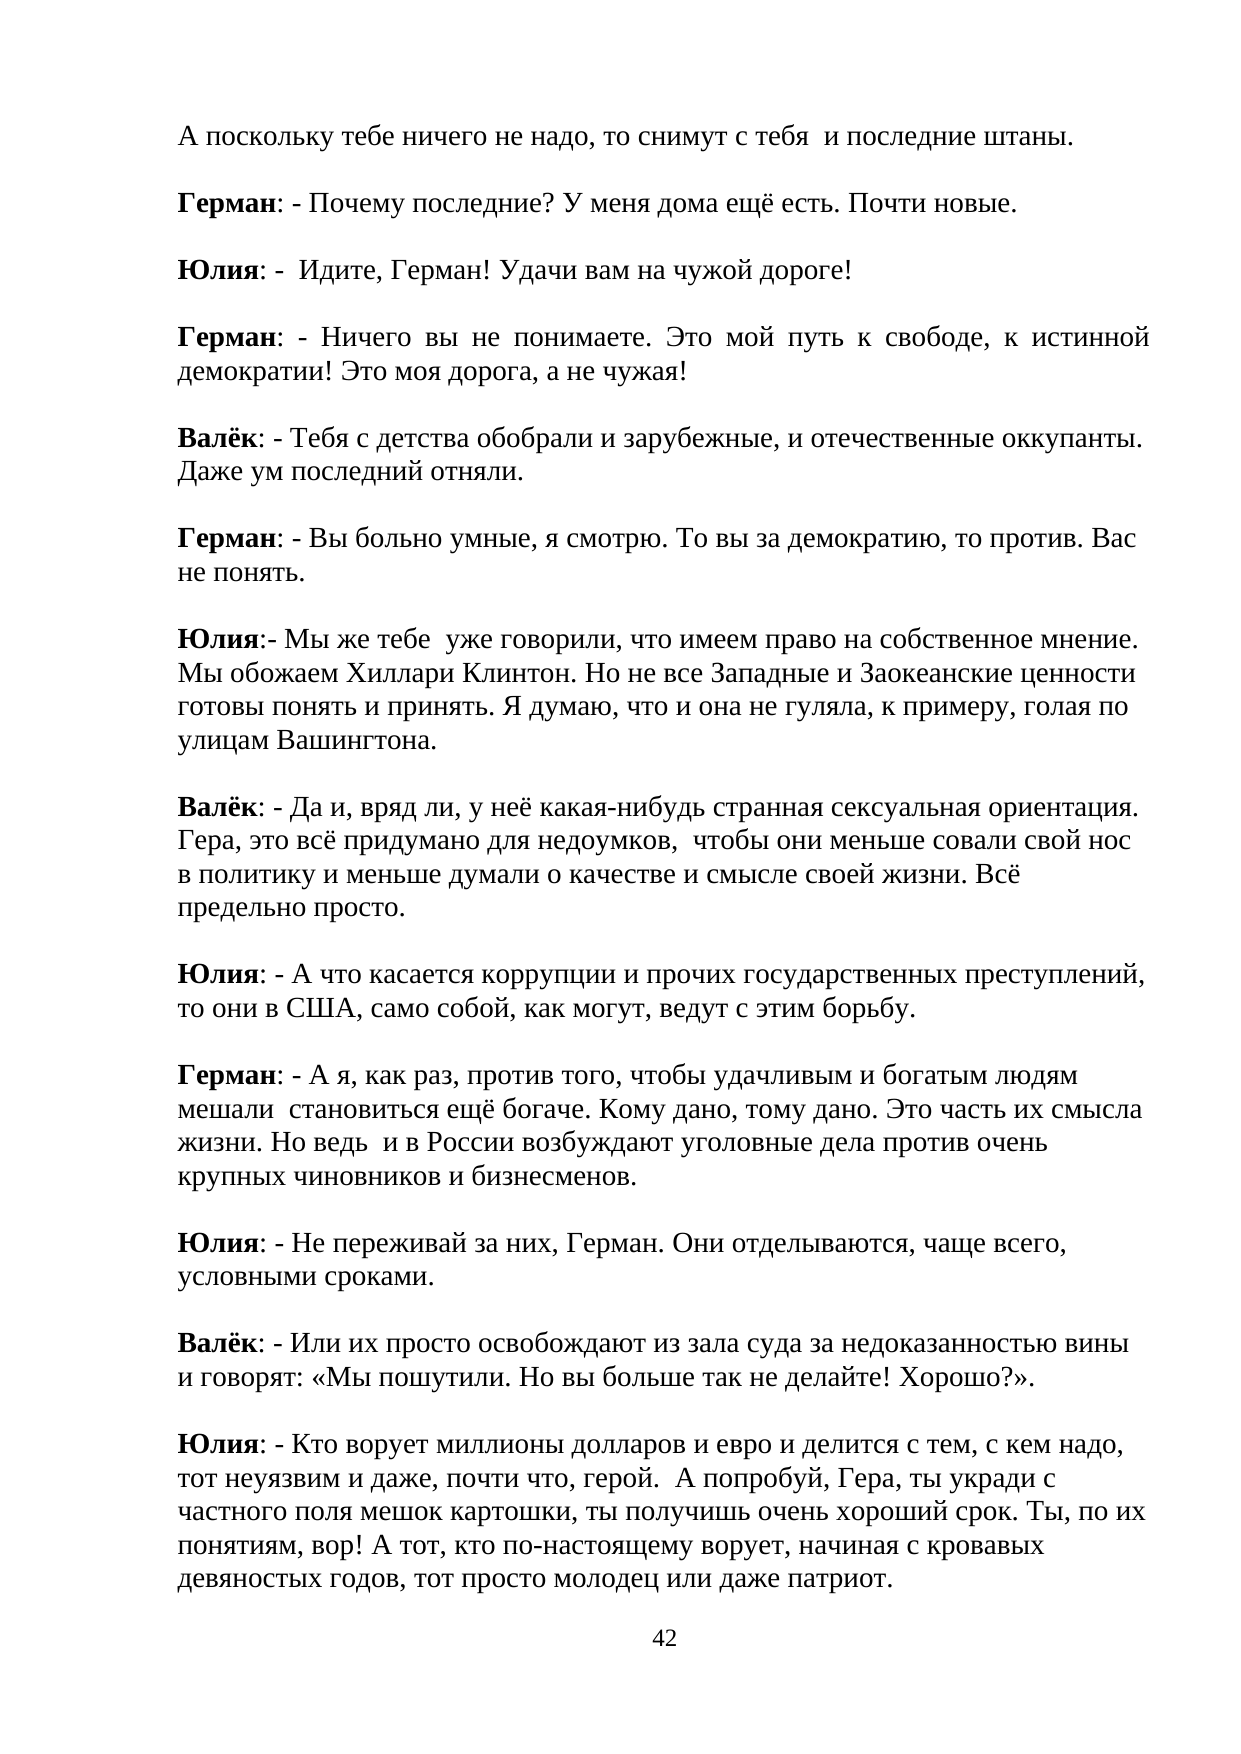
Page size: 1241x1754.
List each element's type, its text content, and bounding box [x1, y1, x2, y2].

text А поскольку тебе ничего не надо, то снимут с тебя и последние штаны. [177, 118, 1152, 152]
text Юлия: - Кто ворует миллионы долларов и евро и делится с тем, с кем надо, тот неуязвим и даже, почти что, герой. А попробуй, Гера, ты укради с частного поля мешок картошки, ты получишь очень хороший срок. Ты, по их понятиям, вор! А тот, кто по-настоящему ворует, начиная с кровавых девяностых годов, тот просто молодец или даже патриот. [177, 1426, 1152, 1594]
text Валёк: - Или их просто освобождают из зала суда за недоказанностью вины и говорят: «Мы пошутили. Но вы больше так не делайте! Хорошо?». [177, 1326, 1152, 1393]
text Юлия: - А что касается коррупции и прочих государственных преступлений, то они в США, само собой, как могут, ведут с этим борьбу. [177, 957, 1152, 1024]
text Валёк: - Тебя с детства обобрали и зарубежные, и отечественные оккупанты. Даже ум последний отняли. [177, 420, 1152, 487]
text Валёк: - Да и, вряд ли, у неё какая-нибудь странная сексуальная ориентация. Гера, это всё придумано для недоумков, чтобы они меньше совали свой нос в политику и меньше думали о качестве и смысле своей жизни. Всё предельно просто. [177, 789, 1152, 923]
text Герман: - Ничего вы не понимаете. Это мой путь к свободе, к истинной демократии! Это моя дорога, а не чужая! [177, 319, 1152, 386]
text Юлия: - Не переживай за них, Герман. Они отделываются, чаще всего, условными сроками. [177, 1225, 1152, 1292]
text Герман: - А я, как раз, против того, чтобы удачливым и богатым людям мешали становиться ещё богаче. Кому дано, тому дано. Это часть их смысла жизни. Но ведь и в России возбуждают уголовные дела против очень крупных чиновников и бизнесменов. [177, 1057, 1152, 1191]
text Герман: - Почему последние? У меня дома ещё есть. Почти новые. [177, 185, 1152, 219]
text Юлия:- Мы же тебе уже говорили, что имеем право на собственное мнение. Мы обожаем Хиллари Клинтон. Но не все Западные и Заокеанские ценности готовы понять и принять. Я думаю, что и она не гуляла, к примеру, голая по улицам Вашингтона. [177, 621, 1152, 755]
text Герман: - Вы больно умные, я смотрю. То вы за демократию, то против. Вас не понять. [177, 521, 1152, 588]
text Юлия: - Идите, Герман! Удачи вам на чужой дороге! [177, 252, 1152, 286]
